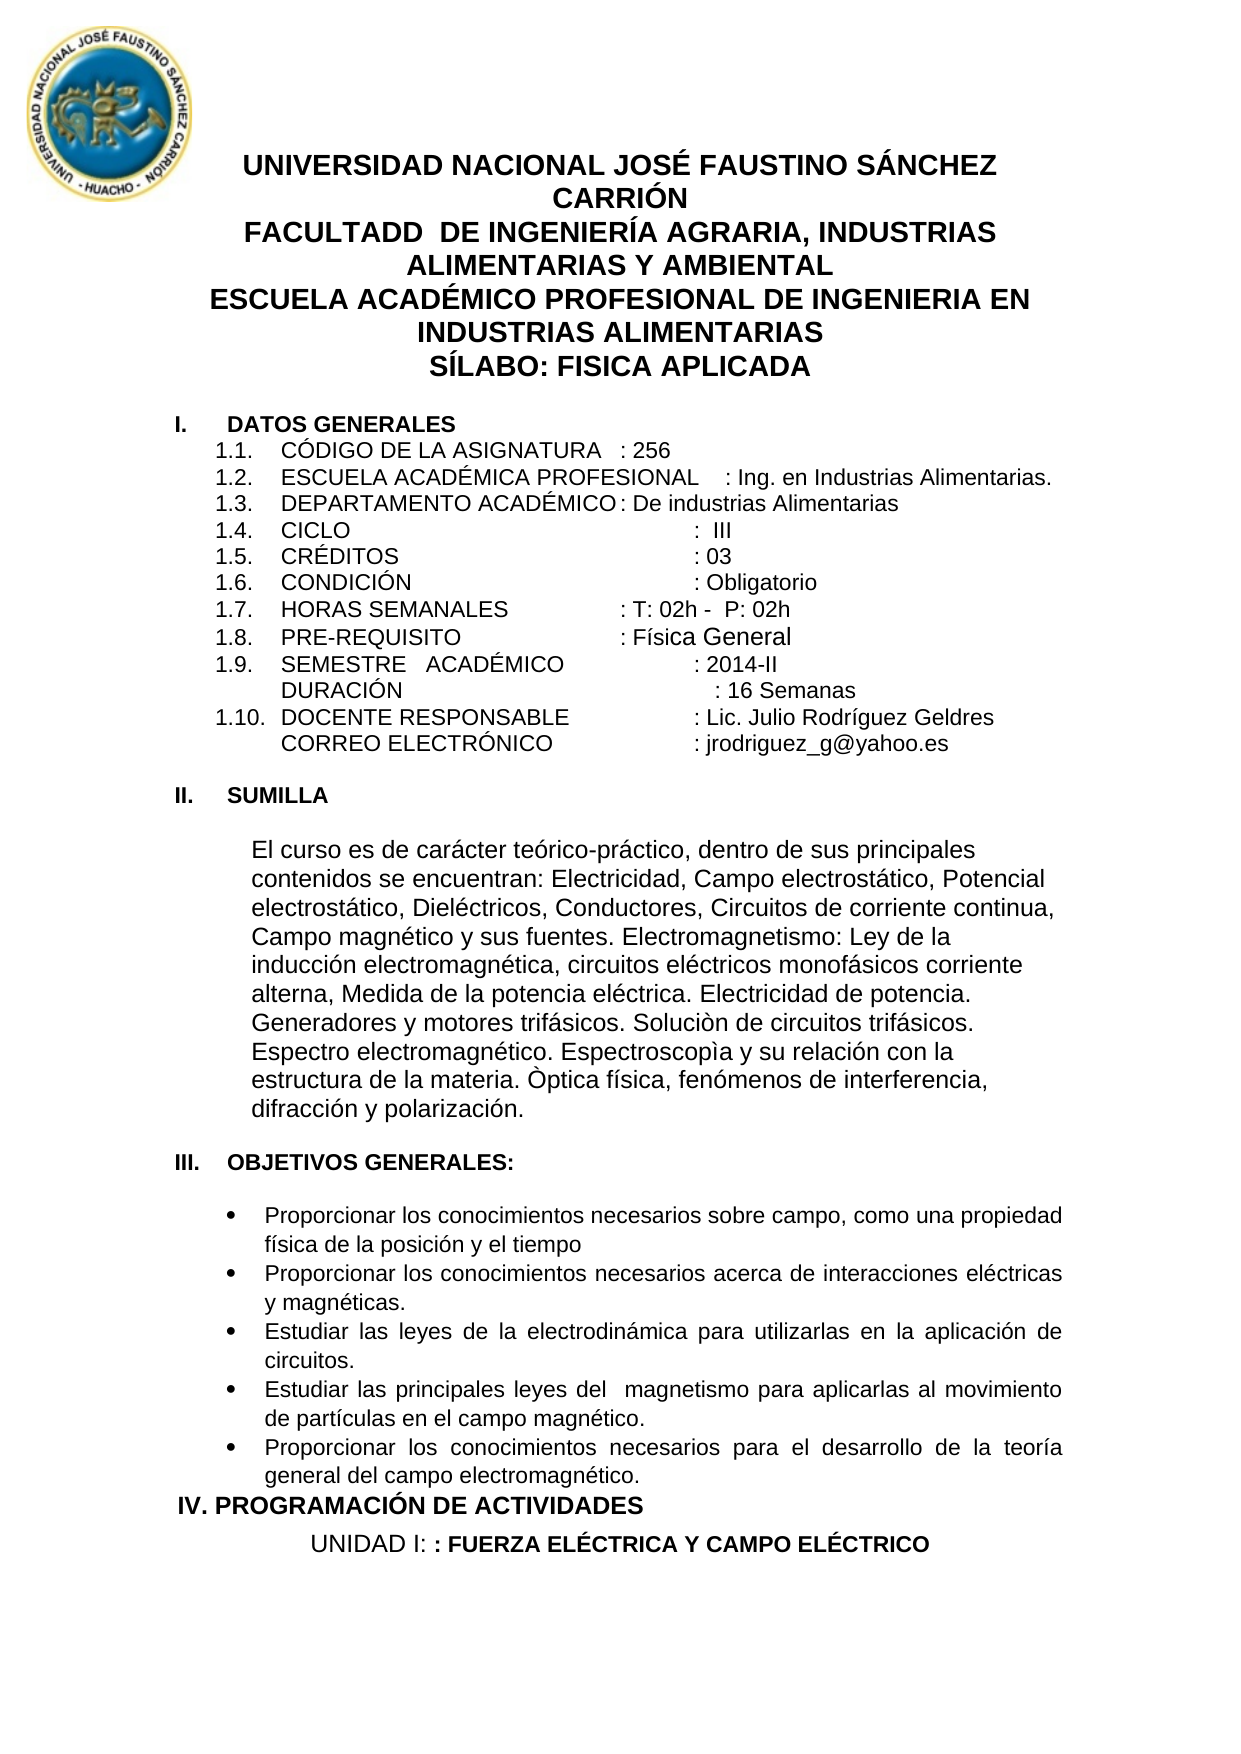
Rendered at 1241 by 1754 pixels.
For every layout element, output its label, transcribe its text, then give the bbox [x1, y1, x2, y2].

list ESCUELA ACADÉMICA PROFESIONAL : Ing. en Industrias Alimentarias. [215, 464, 1063, 490]
text UNIDAD I: : FUERZA ELÉCTRICA Y CAMPO ELÉCTRICO [177, 1529, 1063, 1557]
list CONDICIÓN : Obligatorio [215, 569, 1063, 596]
text SÍLABO: FISICA APLICADA [177, 349, 1063, 382]
list DATOS GENERALES [174, 411, 1063, 437]
list CORREO ELECTRÓNICO : jrodriguez_g@yahoo.es [281, 730, 1063, 756]
list CÓDIGO DE LA ASIGNATURA : 256 [215, 437, 1063, 464]
list OBJETIVOS GENERALES: [174, 1149, 1063, 1175]
list Proporcionar los conocimientos necesarios sobre campo, como una propiedad física de la posición y el tiempo [227, 1202, 1063, 1257]
list DURACIÓN : 16 Semanas [281, 677, 1063, 703]
text FACULTADD DE INGENIERÍA AGRARIA, INDUSTRIAS ALIMENTARIAS Y AMBIENTAL [177, 215, 1063, 282]
list Proporcionar los conocimientos necesarios acerca de interacciones eléctricas y magnéticas. [227, 1260, 1063, 1315]
picture [26, 26, 193, 202]
list Estudiar las leyes de la electrodinámica para utilizarlas en la aplicación de circuitos. [227, 1318, 1063, 1373]
list Proporcionar los conocimientos necesarios para el desarrollo de la teoría general del campo electromagnético. [227, 1433, 1063, 1489]
text El curso es de carácter teórico-práctico, dentro de sus principales contenidos se encuentran: Electricidad, Campo electrostático, Potencial electrostático, Dieléctricos, Conductores, Circuitos de corriente continua, Campo magnético y sus fuentes. Electromagnetismo: Ley de la inducción electromagnética, circuitos eléctricos monofásicos corriente alterna, Medida de la potencia eléctrica. Electricidad de potencia. Generadores y motores trifásicos. Soluciòn de circuitos trifásicos. Espectro electromagnético. Espectroscopìa y su relación con la estructura de la materia. Òptica física, fenómenos de interferencia, difracción y polarización. [251, 835, 1063, 1123]
list SEMESTRE ACADÉMICO : 2014-II [215, 651, 1063, 677]
list HORAS SEMANALES : T: 02h - P: 02h [215, 596, 1063, 622]
list CRÉDITOS : 03 [215, 543, 1063, 569]
text UNIVERSIDAD NACIONAL JOSÉ FAUSTINO SÁNCHEZ CARRIÓN [177, 148, 1063, 215]
list PRE-REQUISITO : Física General [215, 622, 1063, 651]
list SUMILLA [174, 782, 1063, 809]
list DEPARTAMENTO ACADÉMICO : De industrias Alimentarias [215, 490, 1063, 517]
list DOCENTE RESPONSABLE : Lic. Julio Rodríguez Geldres [215, 703, 1063, 730]
text IV. PROGRAMACIÓN DE ACTIVIDADES [177, 1491, 1063, 1520]
list CICLO : III [215, 517, 1063, 543]
text ESCUELA ACADÉMICO PROFESIONAL DE INGENIERIA EN INDUSTRIAS ALIMENTARIAS [177, 282, 1063, 349]
list Estudiar las principales leyes del magnetismo para aplicarlas al movimiento de partículas en el campo magnético. [227, 1376, 1063, 1431]
